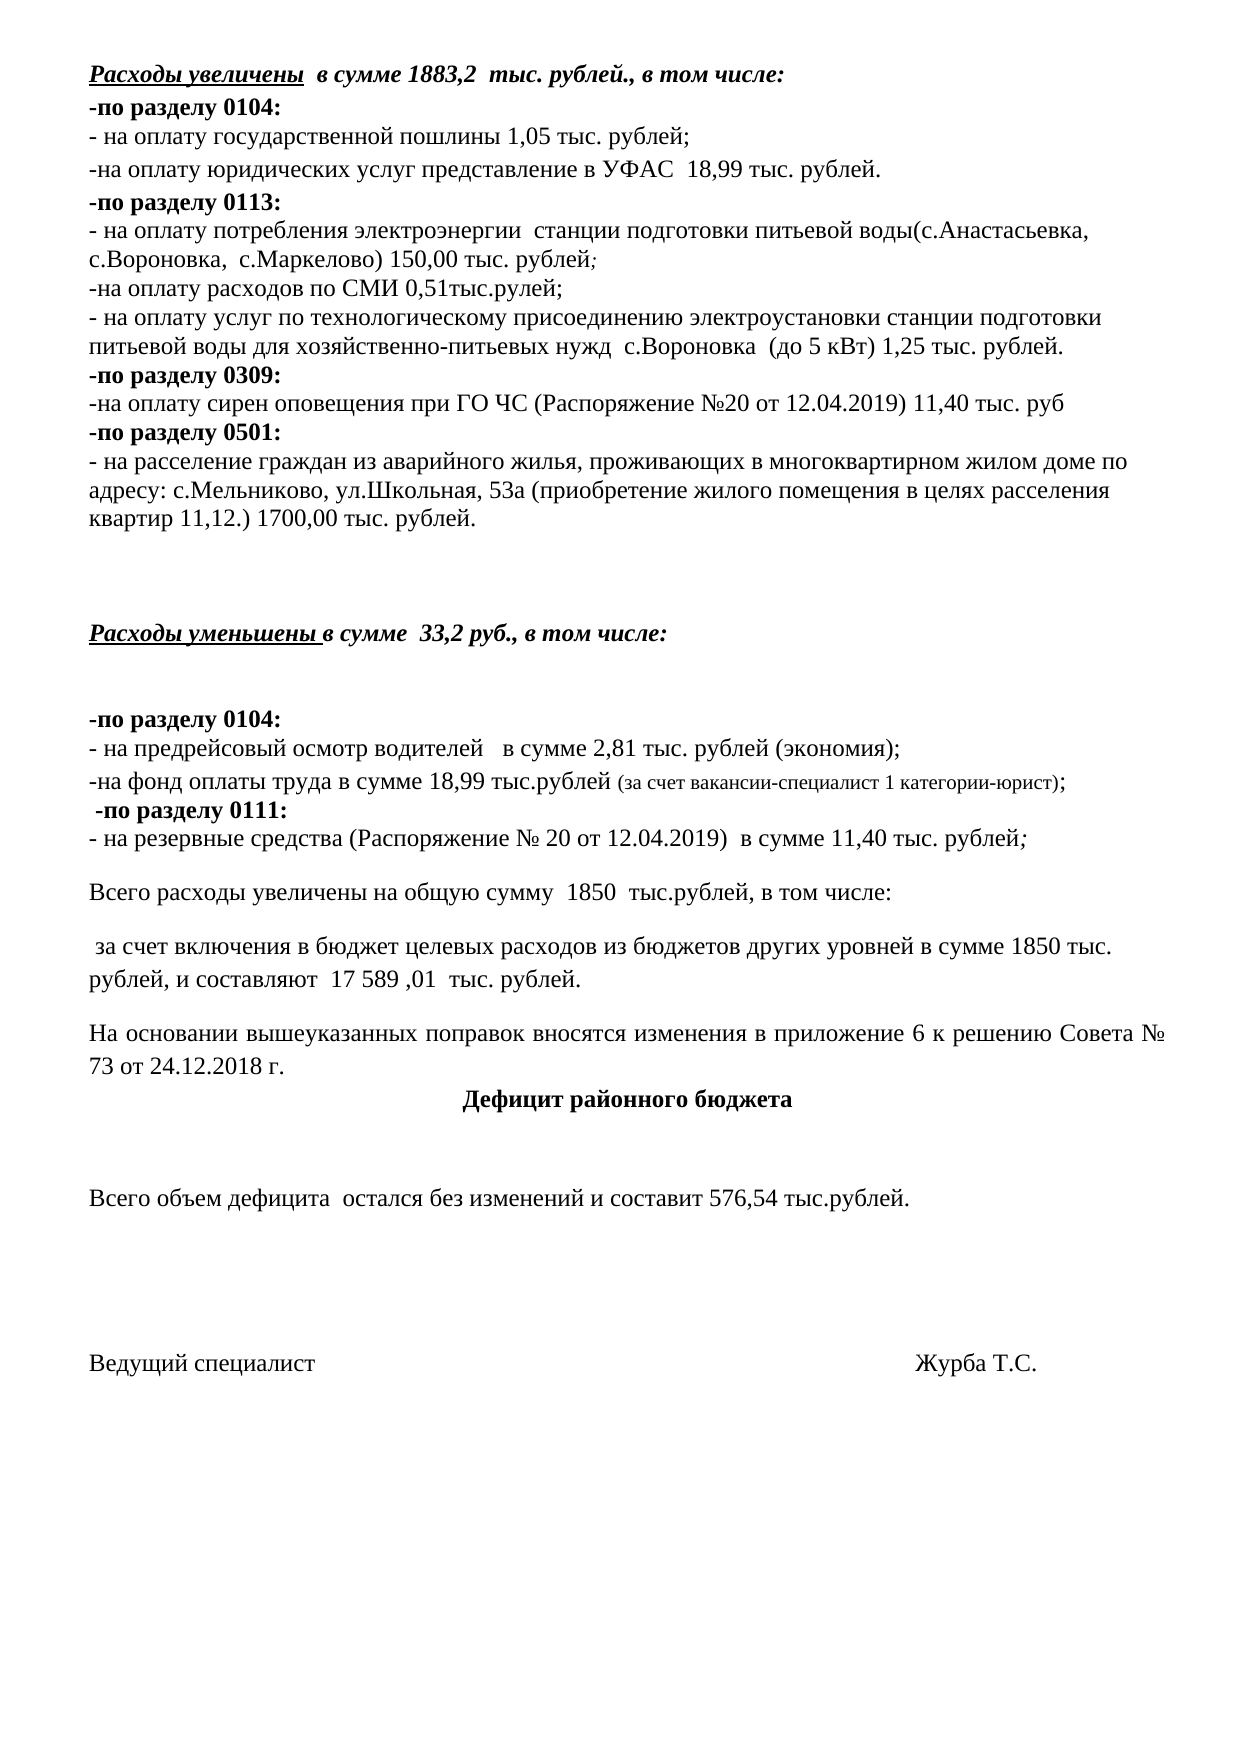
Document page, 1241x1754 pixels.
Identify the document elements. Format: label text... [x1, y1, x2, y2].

text за счет включения в бюджет целевых расходов из бюджетов других уровней в сумме 1850 тыс. рублей, и составляют 17 589 ,01 тыс. рублей. [89, 931, 1166, 993]
text На основании вышеуказанных поправок вносятся изменения в приложение 6 к решению Совета № 73 от 24.12.2018 г. [89, 1018, 1166, 1080]
text Всего расходы увеличены на общую сумму 1850 тыс.рублей, в том числе: [89, 877, 1166, 906]
text -по разделу 0111: [89, 795, 1166, 823]
text -на оплату юридических услуг представление в УФАС 18,99 тыс. рублей. [89, 154, 1166, 183]
text Ведущий специалист Журба Т.С. [89, 1348, 1166, 1377]
text -на фонд оплаты труда в сумме 18,99 тыс.рублей (за счет вакансии-специалист 1 категории-юрист); [89, 766, 1166, 795]
text -по разделу 0104: [89, 704, 1166, 733]
text - на оплату потребления электроэнергии станции подготовки питьевой воды(с.Анастасьевка, с.Вороновка, с.Маркелово) 150,00 тыс. рублей; [89, 216, 1166, 273]
text - на оплату услуг по технологическому присоединению электроустановки станции подготовки питьевой воды для хозяйственно-питьевых нужд с.Вороновка (до 5 кВт) 1,25 тыс. рублей. [89, 302, 1166, 360]
text -на оплату расходов по СМИ 0,51тыс.рулей; [89, 273, 1166, 302]
text -на оплату сирен оповещения при ГО ЧС (Распоряжение №20 от 12.04.2019) 11,40 тыс. руб [89, 388, 1166, 417]
text Расходы увеличены в сумме 1883,2 тыс. рублей., в том числе: [89, 59, 1166, 88]
text -по разделу 0113: [89, 187, 1166, 216]
text -по разделу 0501: [89, 417, 1166, 446]
text -по разделу 0309: [89, 360, 1166, 388]
text - на оплату государственной пошлины 1,05 тыс. рублей; [89, 121, 1166, 149]
text Дефицит районного бюджета [89, 1084, 1166, 1113]
text - на резервные средства (Распоряжение № 20 от 12.04.2019) в сумме 11,40 тыс. рублей; [89, 823, 1166, 852]
text Расходы уменьшены в сумме 33,2 руб., в том числе: [89, 618, 1166, 647]
text - на предрейсовый осмотр водителей в сумме 2,81 тыс. рублей (экономия); [89, 733, 1166, 762]
text -по разделу 0104: [89, 92, 1166, 121]
text Всего объем дефицита остался без изменений и составит 576,54 тыс.рублей. [89, 1183, 1166, 1212]
text - на расселение граждан из аварийного жилья, проживающих в многоквартирном жилом доме по адресу: с.Мельниково, ул.Школьная, 53а (приобретение жилого помещения в целях расселения квартир 11,12.) 1700,00 тыс. рублей. [89, 446, 1166, 532]
